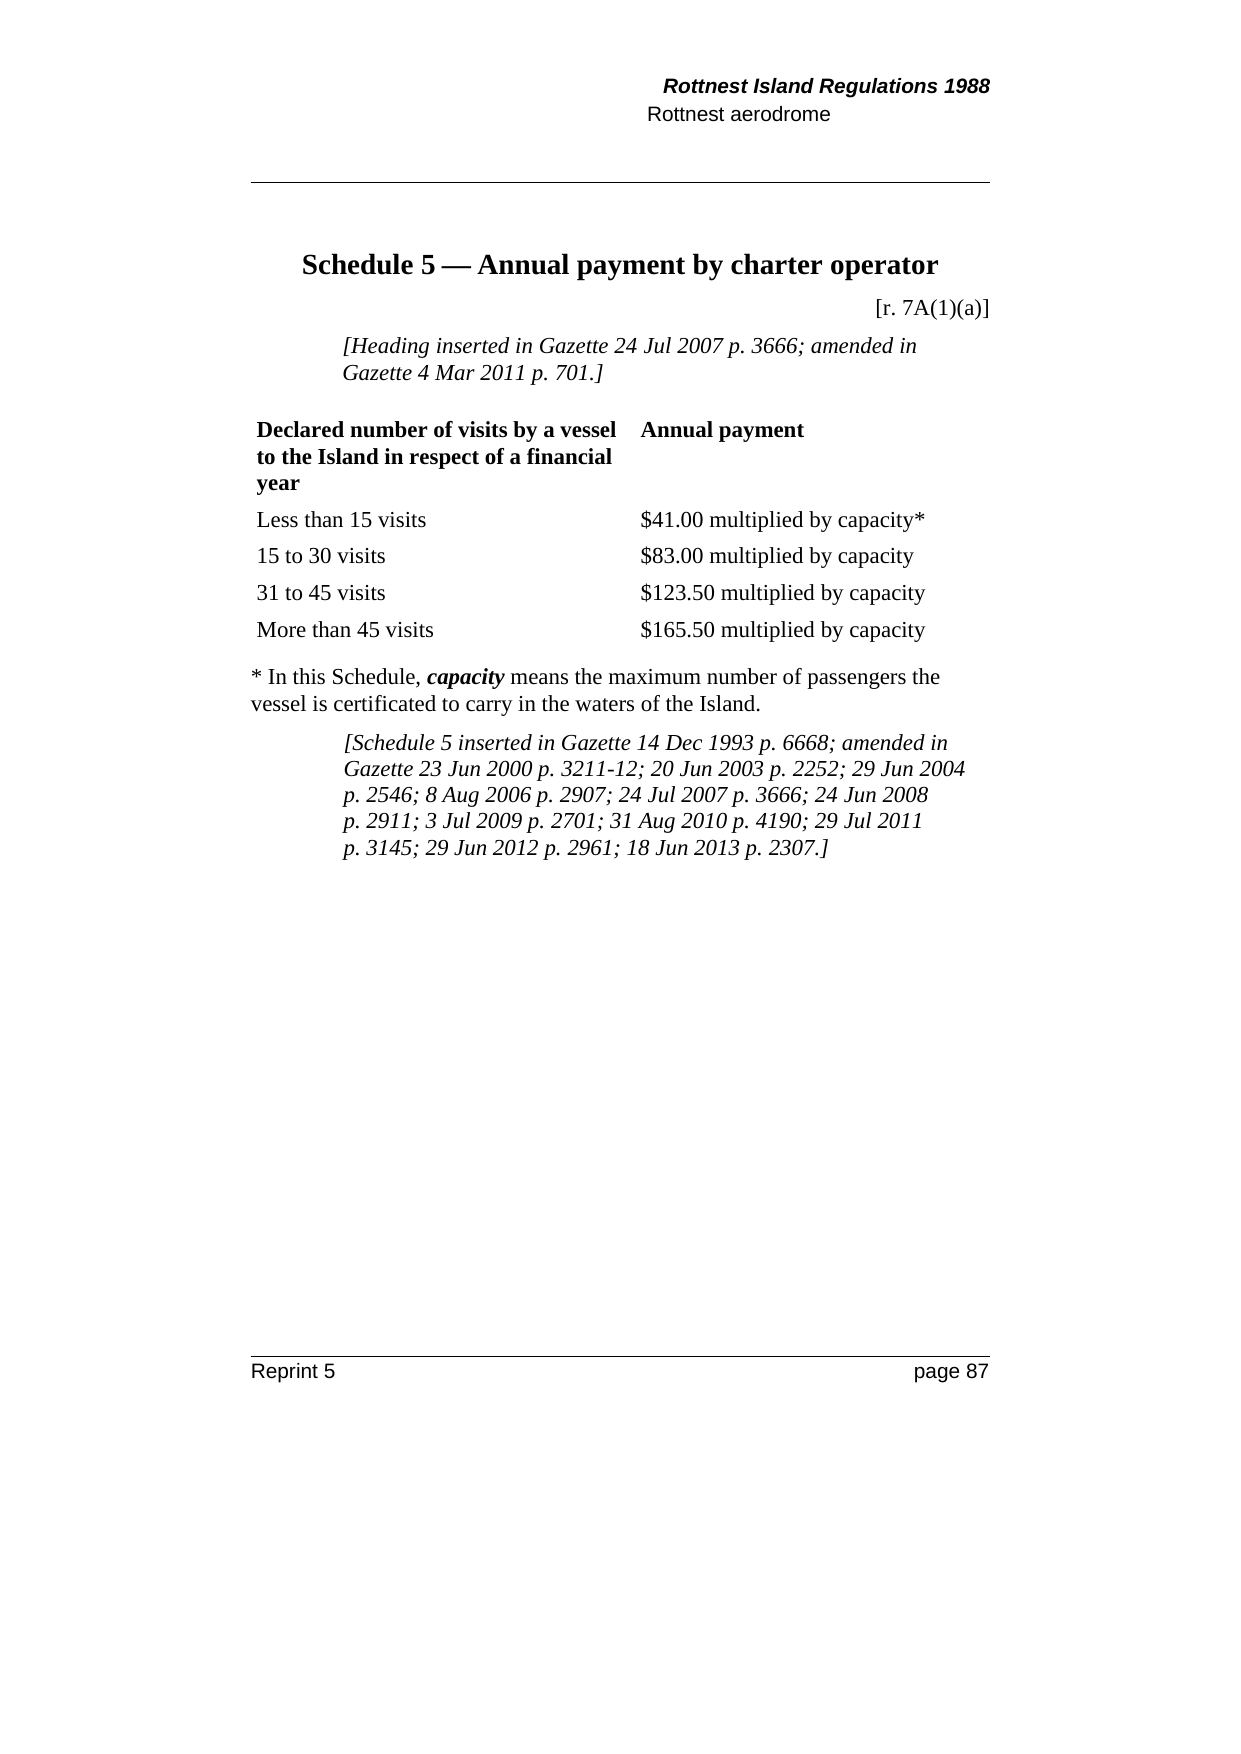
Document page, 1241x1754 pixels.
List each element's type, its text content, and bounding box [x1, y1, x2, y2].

table_cell 31 to 45 visits [251, 573, 634, 610]
table_cell $41.00 multiplied by capacity* [634, 500, 989, 536]
subtitle [Heading inserted in Gazette 24 Jul 2007 p. 3666; amended in Gazette 4 Mar 2011 p. 701.] [251, 332, 990, 385]
table_header Declared number of visits by a vessel to the in respect of a financial year [251, 410, 634, 499]
table_cell $83.00 multiplied by capacity [634, 536, 989, 573]
table_cell 15 to 30 visits [251, 536, 634, 573]
table_cell $123.50 multiplied by capacity [634, 573, 989, 610]
table_cell More than 45 visits [251, 610, 634, 647]
text [Schedule 5 inserted in Gazette 14 Dec 1993 p. 6668; amended in Gazette 23 Jun 2000 p. 3211-12; 20 Jun 2003 p. 2252; 29 Jun 2004 p. 2546; 8 Aug 2006 p. 2907; 24 Jul 2007 p. 3666; 24 Jun 2008 p. 2911; 3 Jul 2009 p. 2701; 31 Aug 2010 p. 4190; 29 Jul 2011 p. 3145; 29 Jun 2012 p. 2961; 18 Jun 2013 p. 2307.] [251, 728, 990, 860]
table_cell $165.50 multiplied by capacity [634, 610, 989, 647]
table_cell Less than 15 visits [251, 500, 634, 536]
table_header Annual payment [634, 410, 989, 499]
subtitle Schedule 5 — Annual payment by charter operator [251, 247, 990, 281]
text * In this Schedule, capacity means the maximum number of passengers the vessel is certificated to carry in the waters of the . [251, 663, 990, 716]
text [r. 7A(1)(a)] [251, 293, 990, 320]
